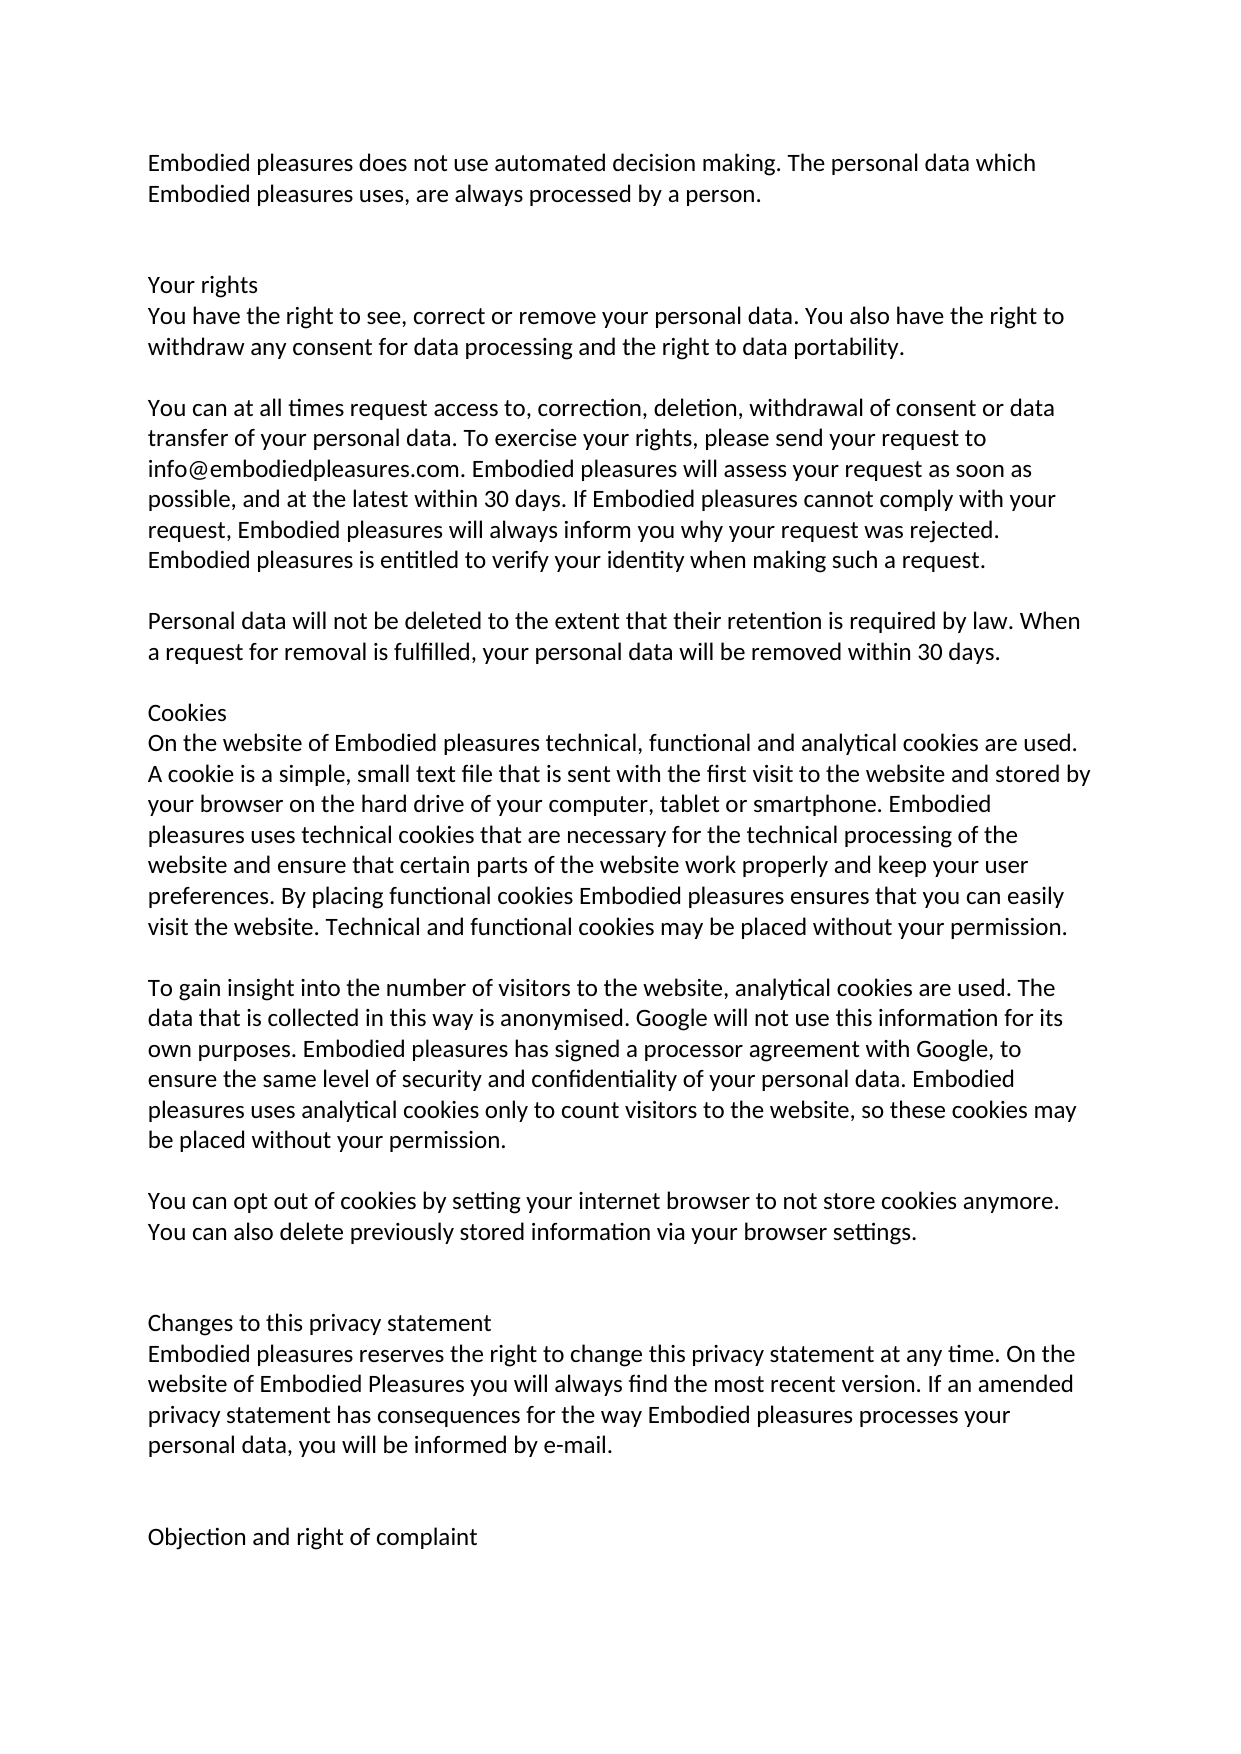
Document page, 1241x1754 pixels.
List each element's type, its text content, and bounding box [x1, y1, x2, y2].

text On the website of Embodied pleasures technical, functional and analytical cookies are used. A cookie is a simple, small text file that is sent with the first visit to the website and stored by your browser on the hard drive of your computer, tablet or smartphone. Embodied pleasures uses technical cookies that are necessary for the technical processing of the website and ensure that certain parts of the website work properly and keep your user preferences. By placing functional cookies Embodied pleasures ensures that you can easily visit the website. Technical and functional cookies may be placed without your permission. [148, 727, 1093, 941]
text Embodied pleasures reserves the right to change this privacy statement at any time. On the website of Embodied Pleasures you will always find the most recent version. If an amended privacy statement has consequences for the way Embodied pleasures processes your personal data, you will be informed by e-mail. [148, 1338, 1093, 1460]
text To gain insight into the number of visitors to the website, analytical cookies are used. The data that is collected in this way is anonymised. Google will not use this information for its own purposes. Embodied pleasures has signed a processor agreement with Google, to ensure the same level of security and confidentiality of your personal data. Embodied pleasures uses analytical cookies only to count visitors to the website, so these cookies may be placed without your permission. [148, 972, 1093, 1155]
text Your rights [148, 270, 1093, 300]
text You can at all times request access to, correction, deletion, withdrawal of consent or data transfer of your personal data. To exercise your rights, please send your request to info@embodiedpleasures.com. Embodied pleasures will assess your request as soon as possible, and at the latest within 30 days. If Embodied pleasures cannot comply with your request, Embodied pleasures will always inform you why your request was rejected. Embodied pleasures is entitled to verify your identity when making such a request. [148, 392, 1093, 575]
text Personal data will not be deleted to the extent that their retention is required by law. When a request for removal is fulfilled, your personal data will be removed within 30 days. [148, 605, 1093, 666]
text You can opt out of cookies by setting your internet browser to not store cookies anymore. You can also delete previously stored information via your browser settings. [148, 1185, 1093, 1246]
text Cookies [148, 697, 1093, 727]
text Objection and right of complaint [148, 1521, 1093, 1552]
text You have the right to see, correct or remove your personal data. You also have the right to withdraw any consent for data processing and the right to data portability. [148, 300, 1093, 361]
text Changes to this privacy statement [148, 1307, 1093, 1338]
text Embodied pleasures does not use automated decision making. The personal data which Embodied pleasures uses, are always processed by a person. [148, 148, 1093, 209]
